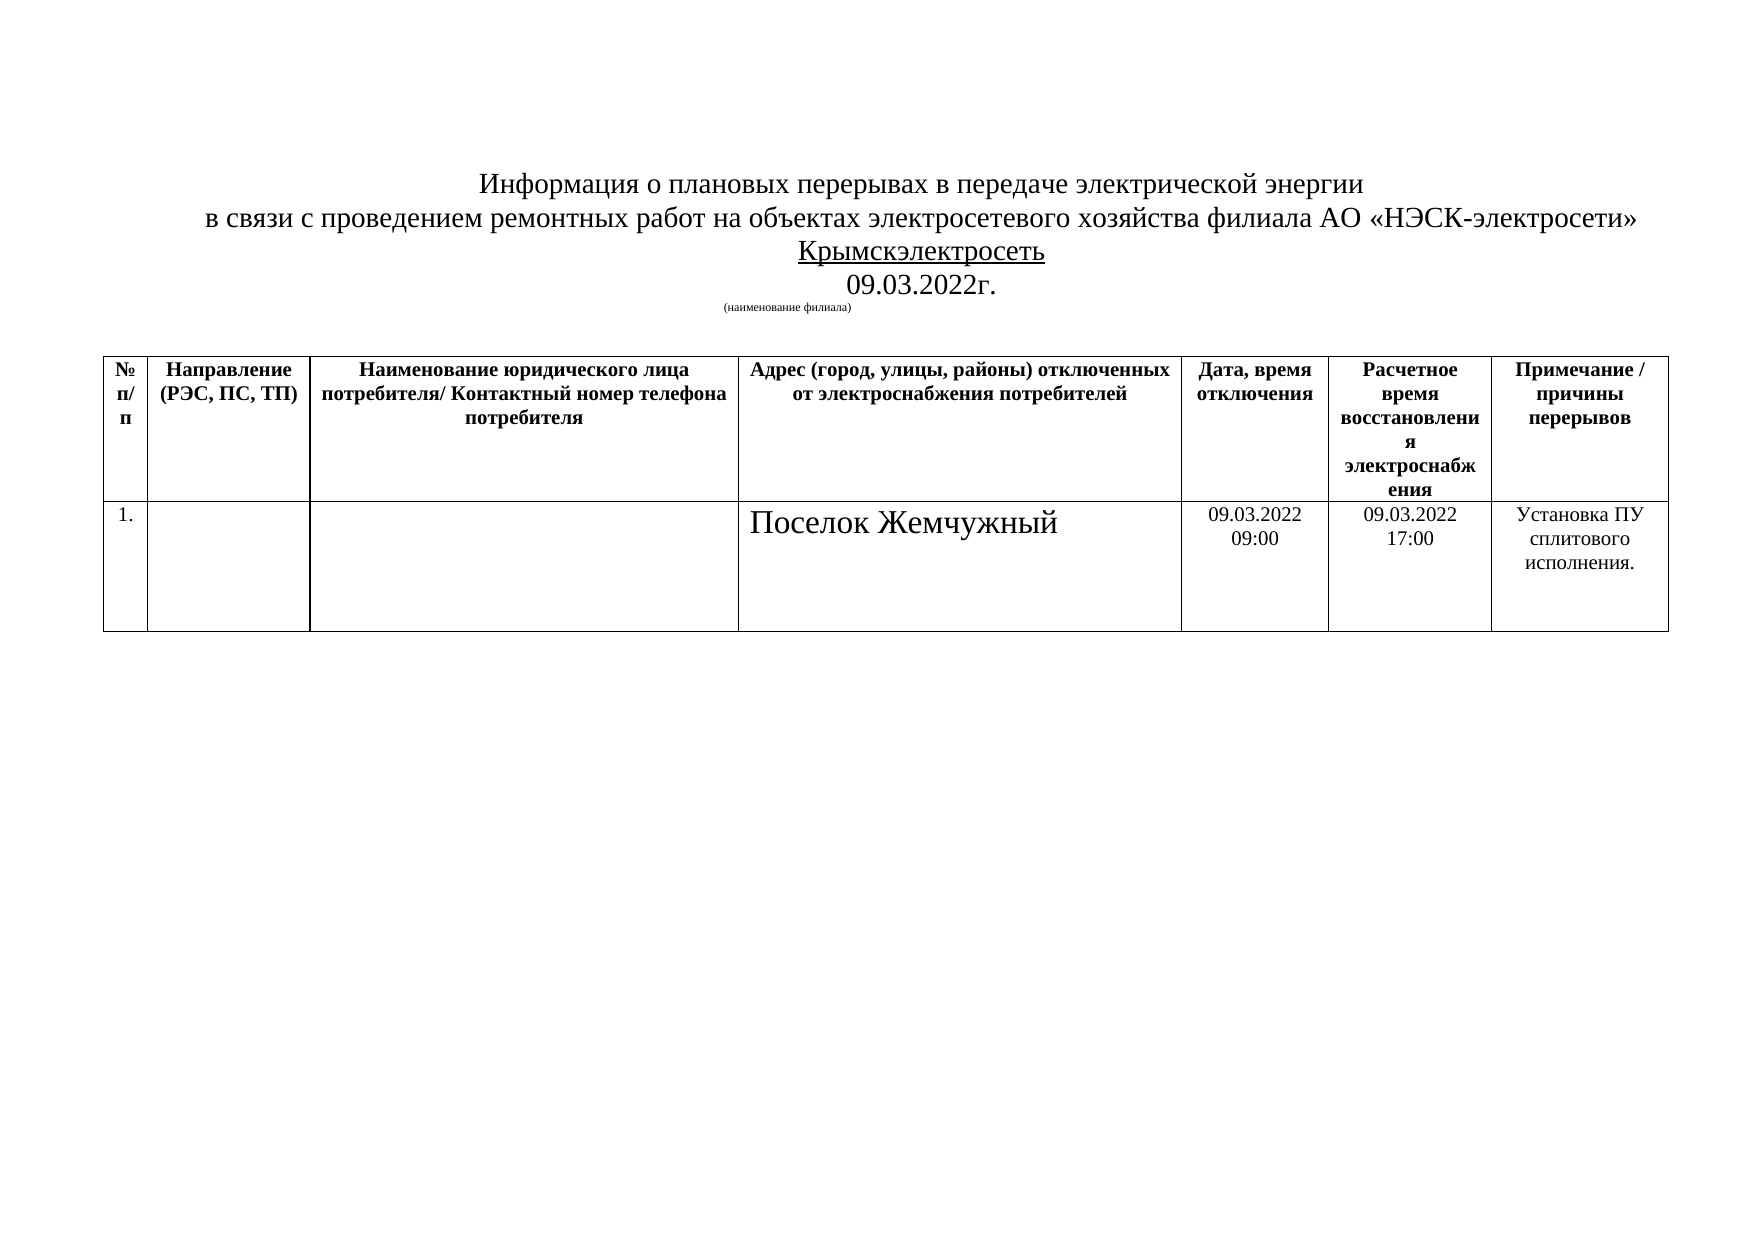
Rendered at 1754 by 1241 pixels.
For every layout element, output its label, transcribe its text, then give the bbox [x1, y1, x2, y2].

text Информация о плановых перерывах в передаче электрической энергии [177, 166, 1665, 200]
table_cell Поселок Жемчужный [739, 502, 1181, 631]
table_cell 09.03.2022 09:00 [1182, 502, 1328, 631]
table_header Примечание / причины перерывов [1492, 357, 1668, 501]
table_cell 1. [104, 502, 147, 631]
table_header Направление (РЭС, ПС, ТП) [148, 357, 309, 501]
table_cell 09.03.2022 17:00 [1329, 502, 1491, 631]
text 09.03.2022г. [177, 267, 1665, 300]
table_cell Установка ПУ сплитового исполнения. [1492, 502, 1668, 631]
table_cell [148, 502, 309, 631]
table_header Адрес (город, улицы, районы) отключенных от электроснабжения потребителей [739, 357, 1181, 501]
table_cell [311, 502, 738, 631]
table_header № п/п [104, 357, 147, 501]
table_header Дата, время отключения [1182, 357, 1328, 501]
text (наименование филиала) [723, 300, 1665, 324]
text в связи с проведением ремонтных работ на объектах электросетевого хозяйства филиала АО «НЭСК-электросети» Крымскэлектросеть [177, 200, 1665, 267]
table_header Наименование юридического лица потребителя/ Контактный номер телефона потребителя [311, 357, 738, 501]
table_header Расчетное время восстановления электроснабжения [1329, 357, 1491, 501]
